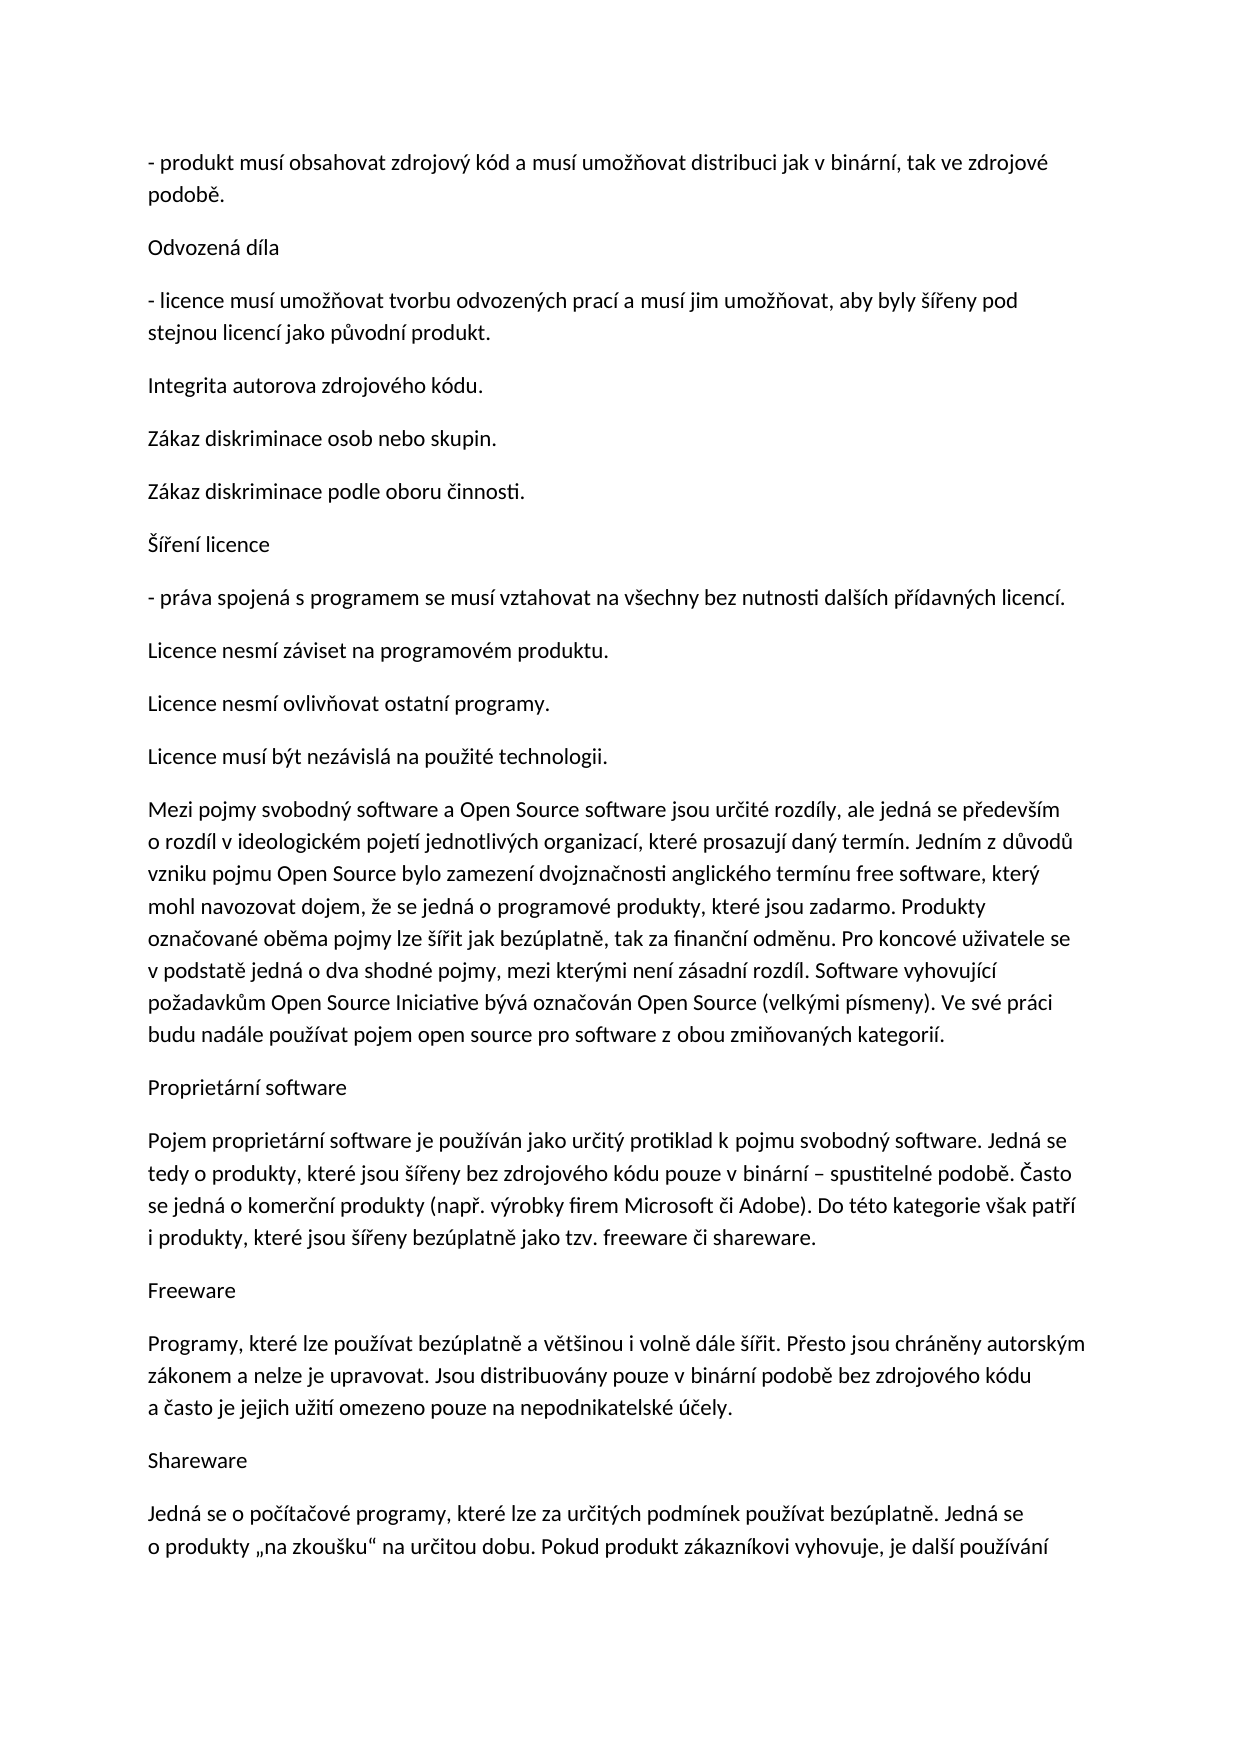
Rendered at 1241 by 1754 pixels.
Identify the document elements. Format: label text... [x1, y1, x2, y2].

text Zákaz diskriminace podle oboru činnosti. [148, 477, 1093, 505]
text Šíření licence [148, 530, 1093, 558]
text Licence musí být nezávislá na použité technologii. [148, 742, 1093, 770]
text Integrita autorova zdrojového kódu. [148, 371, 1093, 399]
text - práva spojená s programem se musí vztahovat na všechny bez nutnosti dalších přídavných licencí. [148, 583, 1093, 611]
text Mezi pojmy svobodný software a Open Source software jsou určité rozdíly, ale jedná se především o rozdíl v ideologickém pojetí jednotlivých organizací, které prosazují daný termín. Jedním z důvodů vzniku pojmu Open Source bylo zamezení dvojznačnosti anglického termínu free software, který mohl navozovat dojem, že se jedná o programové produkty, které jsou zadarmo. Produkty označované oběma pojmy lze šířit jak bezúplatně, tak za finanční odměnu. Pro koncové uživatele se v podstatě jedná o dva shodné pojmy, mezi kterými není zásadní rozdíl. Software vyhovující požadavkům Open Source Iniciative bývá označován Open Source (velkými písmeny). Ve své práci budu nadále používat pojem open source pro software z obou zmiňovaných kategorií. [148, 795, 1093, 1048]
text Zákaz diskriminace osob nebo skupin. [148, 424, 1093, 452]
text Licence nesmí záviset na programovém produktu. [148, 636, 1093, 664]
text Shareware [148, 1447, 1093, 1474]
text - licence musí umožňovat tvorbu odvozených prací a musí jim umožňovat, aby byly šířeny pod stejnou licencí jako původní produkt. [148, 286, 1093, 346]
text - produkt musí obsahovat zdrojový kód a musí umožňovat distribuci jak v binární, tak ve zdrojové podobě. [148, 148, 1093, 208]
text Odvozená díla [148, 233, 1093, 261]
text Proprietární software [148, 1073, 1093, 1102]
text Pojem proprietární software je používán jako určitý protiklad k pojmu svobodný software. Jedná se tedy o produkty, které jsou šířeny bez zdrojového kódu pouze v binární – spustitelné podobě. Často se jedná o komerční produkty (např. výrobky firem Microsoft či Adobe). Do této kategorie však patří i produkty, které jsou šířeny bezúplatně jako tzv. freeware či shareware. [148, 1127, 1093, 1251]
text Licence nesmí ovlivňovat ostatní programy. [148, 689, 1093, 717]
text Programy, které lze používat bezúplatně a většinou i volně dále šířit. Přesto jsou chráněny autorským zákonem a nelze je upravovat. Jsou distribuovány pouze v binární podobě bez zdrojového kódu a často je jejich užití omezeno pouze na nepodnikatelské účely. [148, 1329, 1093, 1422]
text Freeware [148, 1276, 1093, 1304]
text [148, 1499, 1093, 1560]
